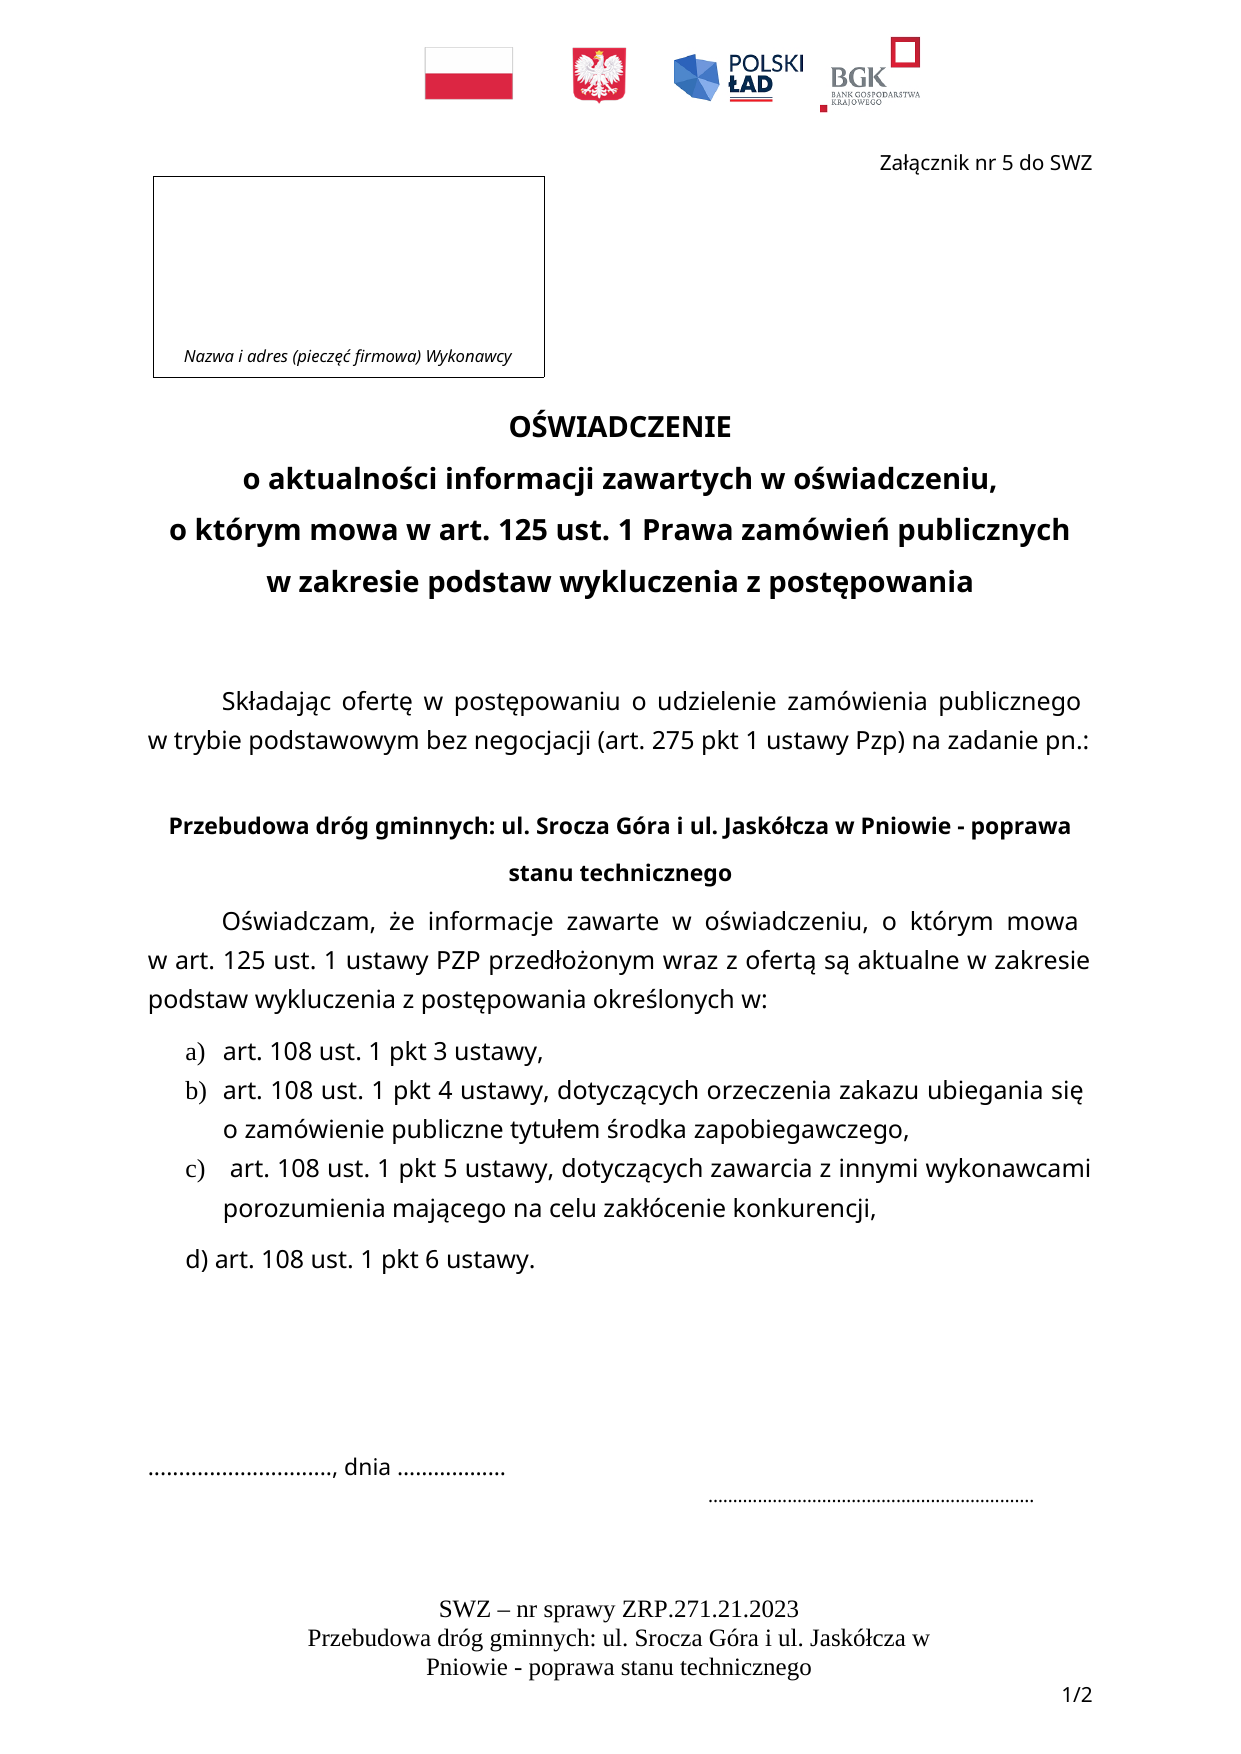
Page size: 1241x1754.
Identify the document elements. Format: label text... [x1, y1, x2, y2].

text o którym mowa w art. 125 ust. 1 Prawa zamówień publicznych [148, 509, 1092, 549]
picture [388, 30, 661, 120]
table_header Nazwa i adres (pieczęć firmowa) Wykonawcy [154, 177, 544, 377]
text o aktualności informacji zawartych w oświadczeniu, [148, 458, 1092, 498]
text .............................., dnia ……………… [148, 1451, 1092, 1482]
text Oświadczam, że informacje zawarte w oświadczeniu, o którym mowa w art. 125 ust. 1 ustawy PZP przedłożonym wraz z ofertą są aktualne w zakresie podstaw wykluczenia z postępowania określonych w: [148, 904, 1092, 1016]
text d) art. 108 ust. 1 pkt 6 ustawy. [185, 1242, 1092, 1276]
text Przebudowa dróg gminnych: ul. Srocza Góra i ul. Jaskółcza w Pniowie - poprawa stanu technicznego [148, 810, 1092, 888]
list art. 108 ust. 1 pkt 5 ustawy, dotyczących zawarcia z innymi wykonawcami porozumienia mającego na celu zakłócenie konkurencji, [185, 1151, 1092, 1224]
text .………………………….……………………………. [650, 1482, 1092, 1508]
text OŚWIADCZENIE [148, 406, 1092, 446]
list art. 108 ust. 1 pkt 3 ustawy, [185, 1034, 1092, 1068]
text Składając ofertę w postępowaniu o udzielenie zamówienia publicznego w trybie podstawowym bez negocjacji (art. 275 pkt 1 ustawy Pzp) na zadanie pn.: [148, 683, 1092, 756]
text w zakresie podstaw wykluczenia z postępowania [148, 561, 1092, 601]
list art. 108 ust. 1 pkt 4 ustawy, dotyczących orzeczenia zakazu ubiegania się o zamówienie publiczne tytułem środka zapobiegawczego, [185, 1073, 1092, 1146]
text Załącznik nr 5 do SWZ [148, 148, 1092, 176]
